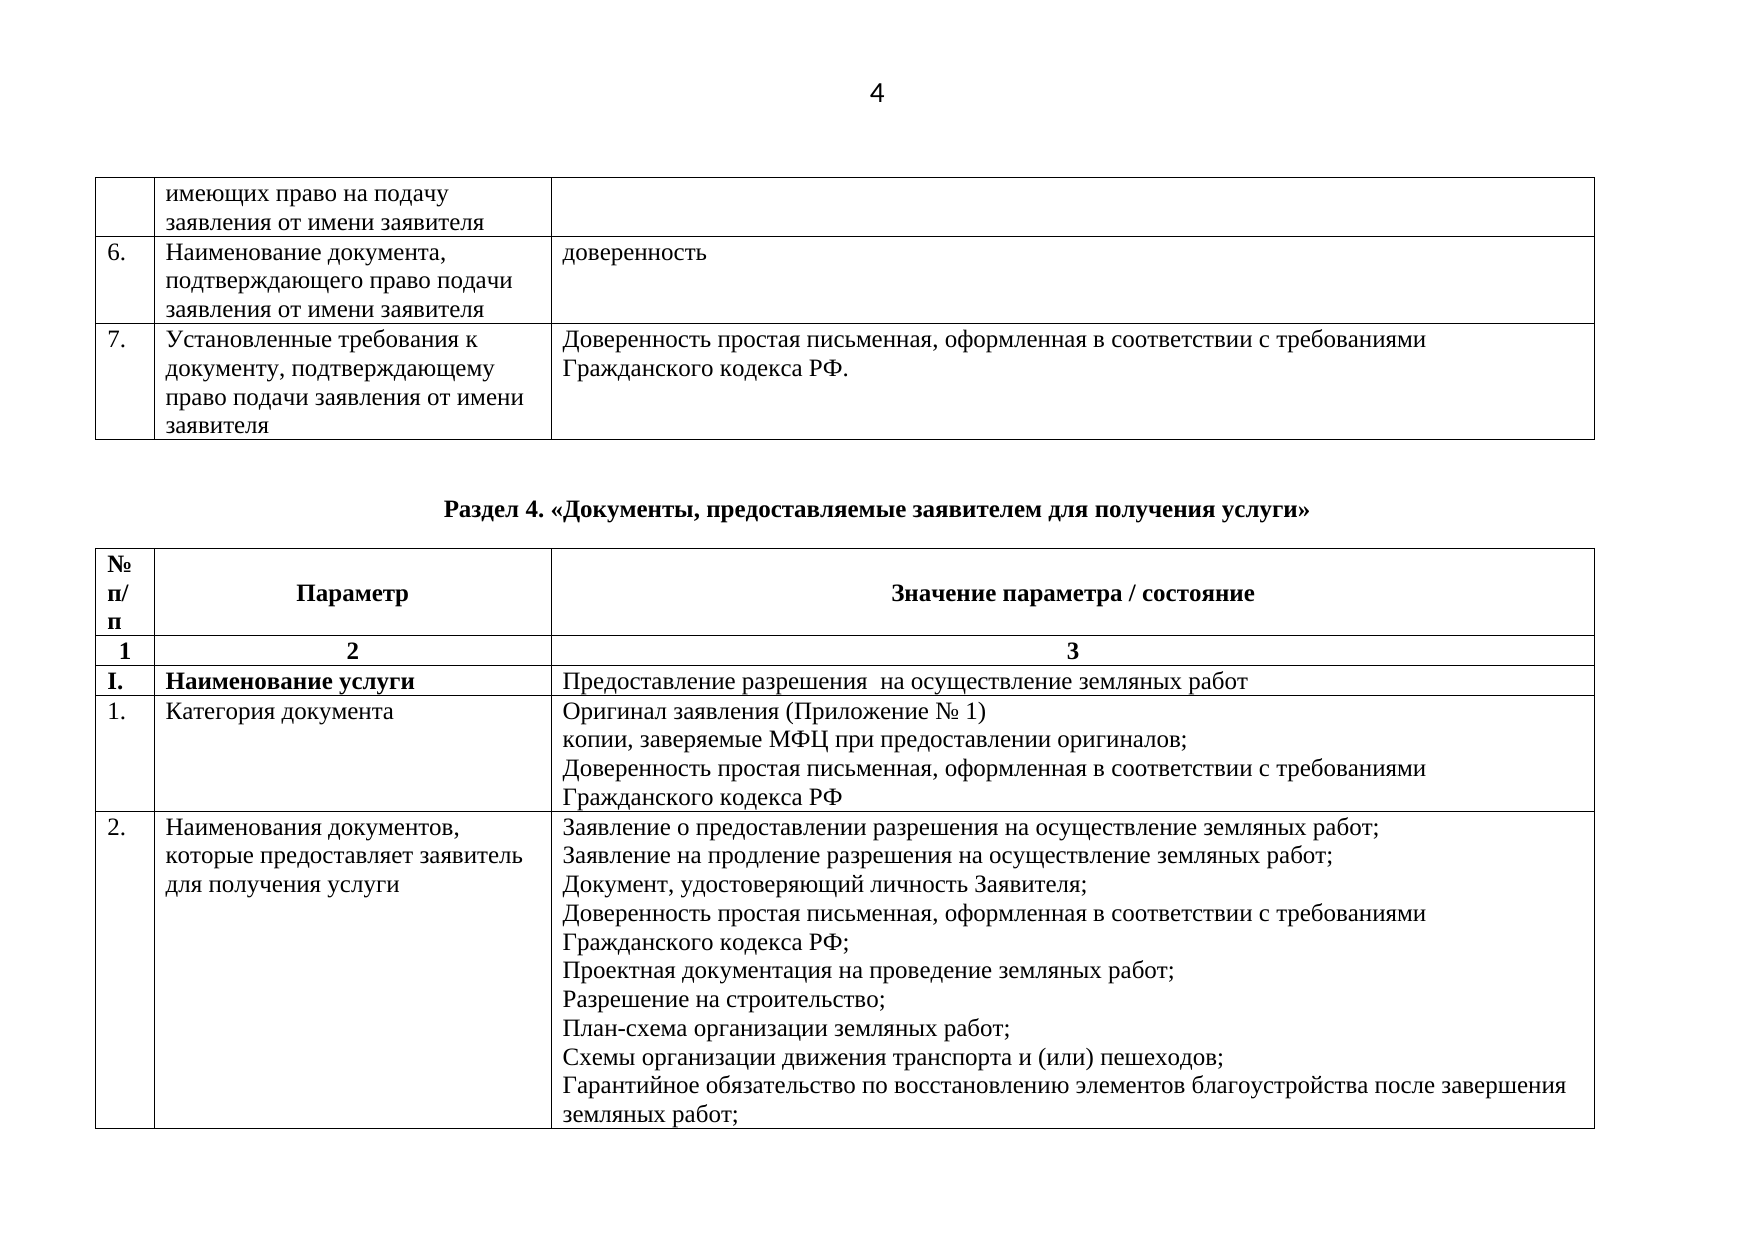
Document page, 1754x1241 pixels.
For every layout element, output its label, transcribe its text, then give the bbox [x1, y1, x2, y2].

table_cell Доверенность простая письменная, оформленная в соответствии с требованиями Гражданского кодекса РФ. [552, 324, 1594, 439]
table_header Значение параметра / состояние [552, 549, 1594, 635]
table_cell Установленные требования к документу, подтверждающему право подачи заявления от имени заявителя [155, 324, 551, 439]
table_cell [552, 812, 1594, 1128]
text Раздел 4. «Документы, предоставляемые заявителем для получения услуги» [118, 494, 1636, 523]
table_cell доверенность [552, 237, 1594, 323]
table_cell [96, 237, 154, 323]
table_cell Категория документа [155, 696, 551, 811]
table_cell Наименование услуги [155, 666, 551, 695]
table_cell 3 [552, 636, 1594, 665]
table_cell [96, 812, 154, 1128]
table_header Параметр [155, 549, 551, 635]
table_header № п/п [96, 549, 154, 635]
table_cell Наименование документа, подтверждающего право подачи заявления от имени заявителя [155, 237, 551, 323]
table_cell [96, 696, 154, 811]
table_cell Предоставление разрешения на осуществление земляных работ [552, 666, 1594, 695]
table_cell [96, 324, 154, 439]
table_cell Оригинал заявления (Приложение № 1) копии, заверяемые МФЦ при предоставлении оригиналов; Доверенность простая письменная, оформленная в соответствии с требованиями Гражданского кодекса РФ [552, 696, 1594, 811]
table_cell [96, 178, 154, 236]
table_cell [552, 178, 1594, 236]
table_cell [155, 178, 551, 236]
table_cell 2 [155, 636, 551, 665]
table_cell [155, 812, 551, 1128]
table_cell 1 [96, 636, 154, 665]
table_cell I. [96, 666, 154, 695]
